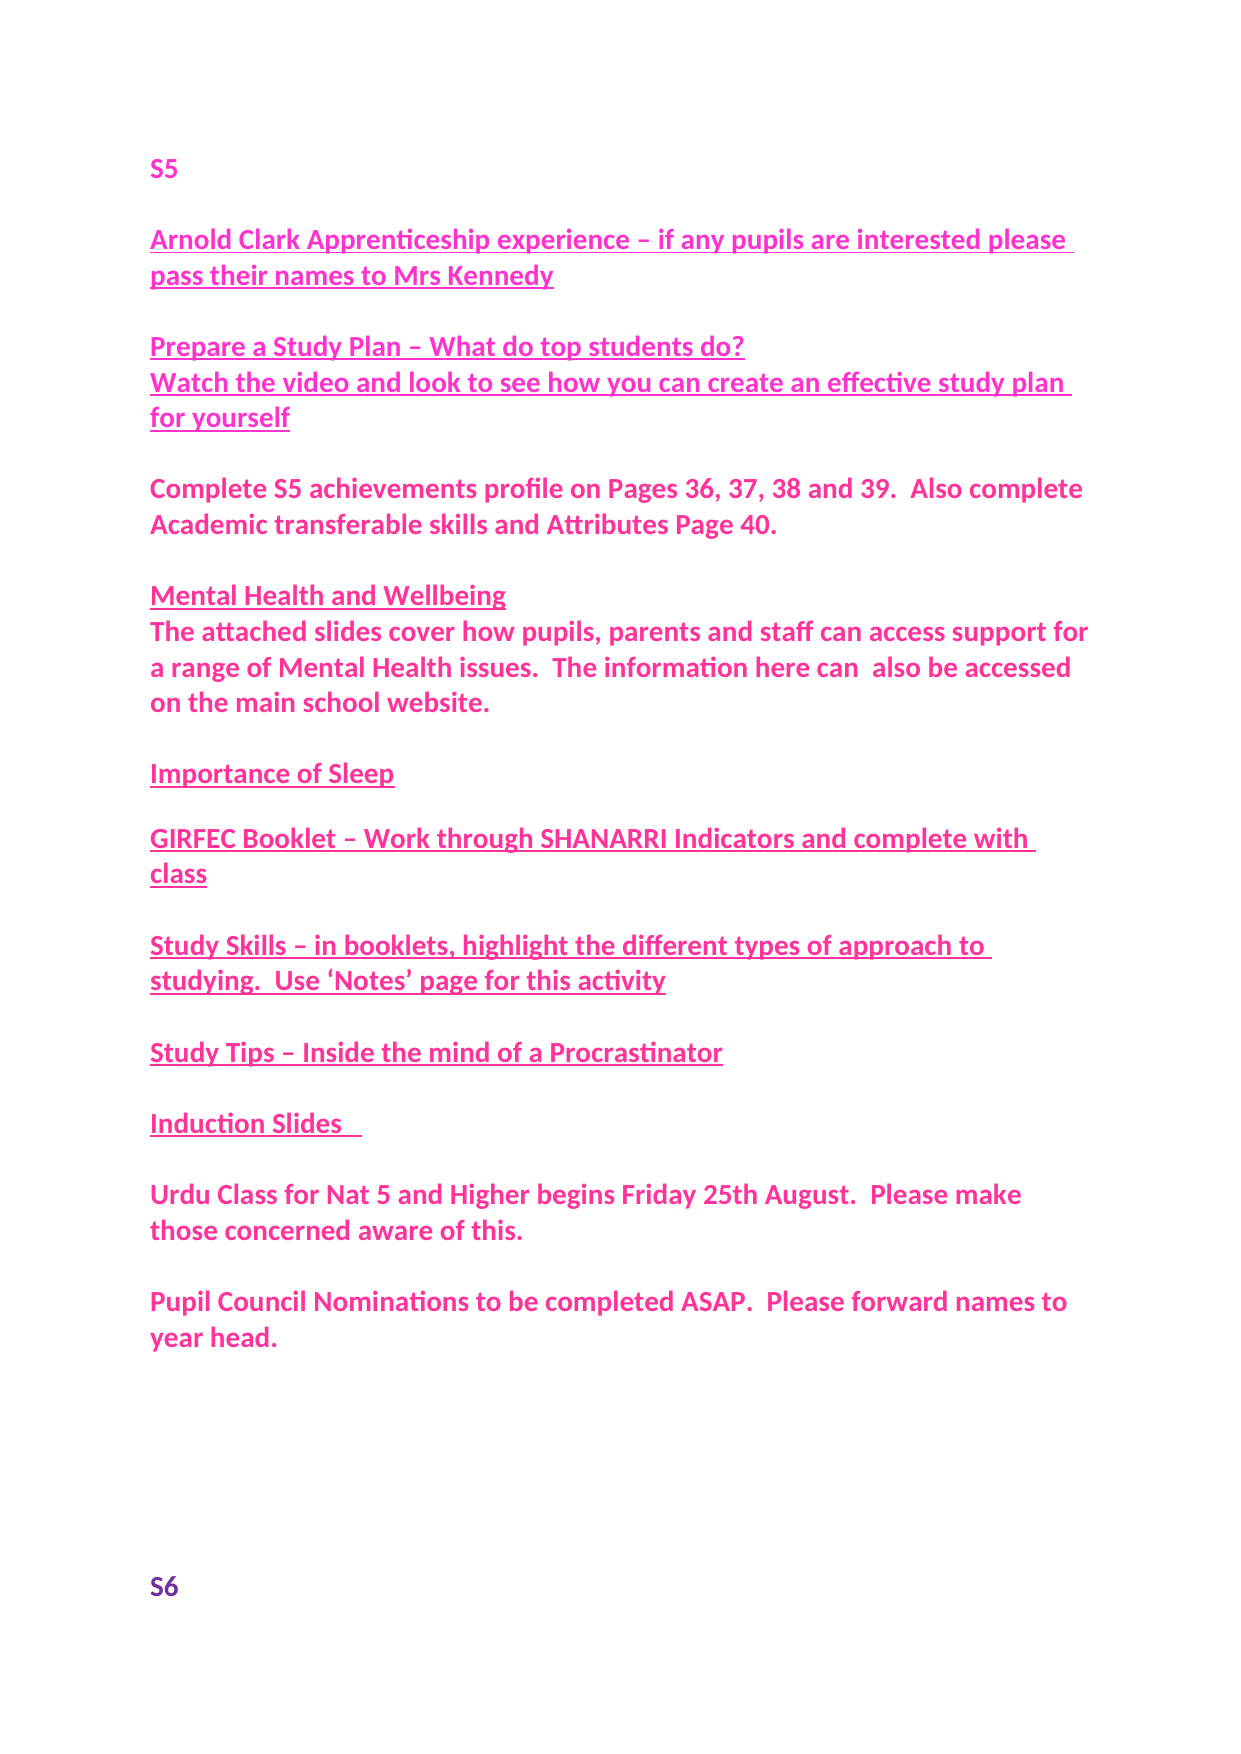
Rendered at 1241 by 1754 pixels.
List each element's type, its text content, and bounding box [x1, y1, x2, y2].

text S5 [150, 150, 1090, 186]
text Urdu Class for Nat 5 and Higher begins Friday 25th August. Please make those concerned aware of this. [150, 1176, 1090, 1247]
text Importance of Sleep [150, 756, 1090, 791]
text Study Skills – in booklets, highlight the different types of approach to studying. Use ‘Notes’ page for this activity [150, 927, 1090, 998]
text Pupil Council Nominations to be completed ASAP. Please forward names to year head. [150, 1283, 1090, 1354]
text Watch the video and look to see how you can create an effective study plan for yourself [150, 364, 1090, 435]
text Study Tips – Inside the mind of a Procrastinator [150, 1034, 1090, 1069]
text Complete S5 achievements profile on Pages 36, 37, 38 and 39. Also complete Academic transferable skills and Attributes Page 40. [150, 471, 1090, 542]
text GIRFEC Booklet – Work through SHANARRI Indicators and complete with class [150, 820, 1090, 891]
text Induction Slides [150, 1105, 1090, 1141]
text The attached slides cover how pupils, parents and staff can access support for a range of Mental Health issues. The information here can also be accessed on the main school website. [150, 613, 1090, 720]
text Mental Health and Wellbeing [150, 577, 1090, 613]
text Arnold Clark Apprenticeship experience – if any pupils are interested please pass their names to Mrs Kennedy [150, 221, 1090, 292]
text S6 [150, 1568, 1090, 1604]
text Prepare a Study Plan – What do top students do? [150, 328, 1090, 364]
